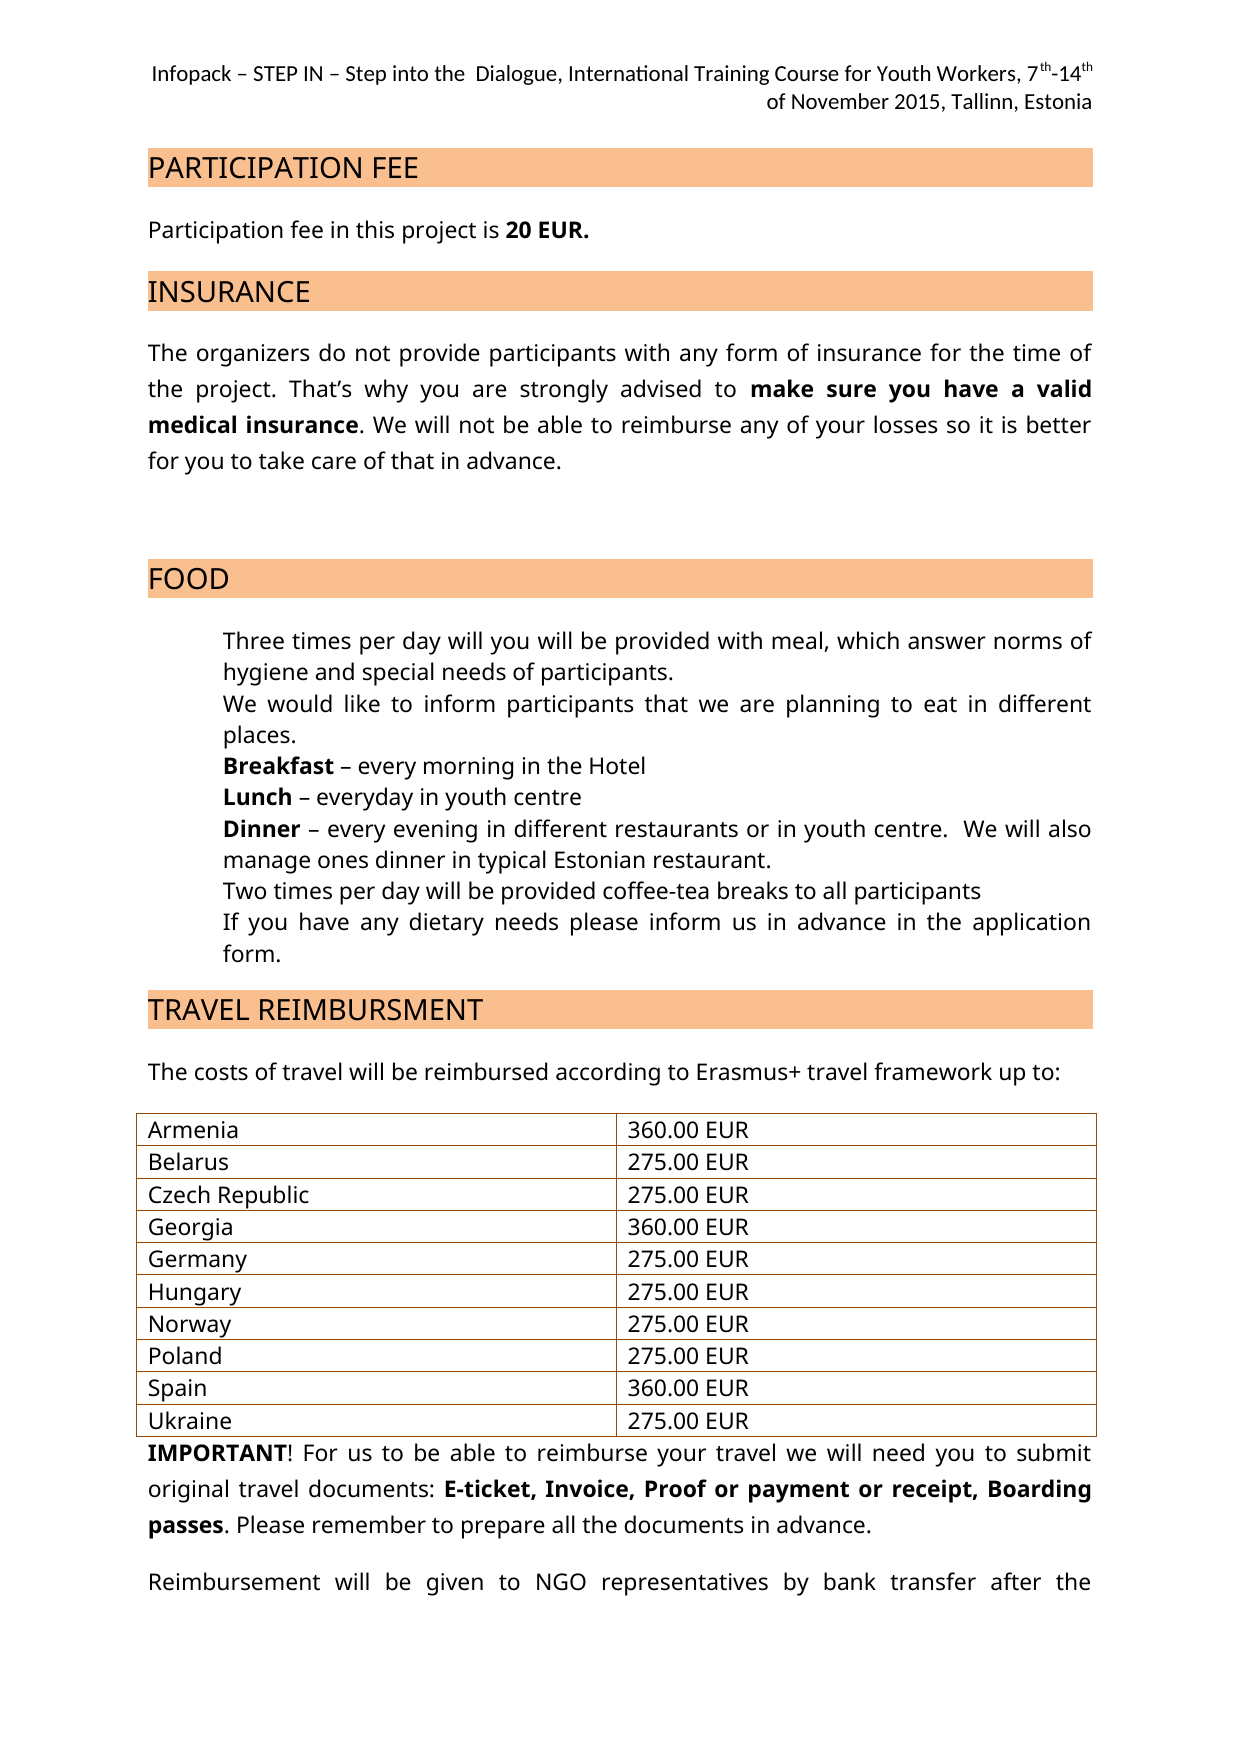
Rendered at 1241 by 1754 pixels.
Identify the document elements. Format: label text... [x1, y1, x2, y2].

table_cell Germany [137, 1243, 616, 1274]
table_header Armenia [137, 1114, 616, 1145]
table_cell 275.00 EUR [617, 1275, 1096, 1307]
text Participation fee in this project is 20 EUR. [148, 214, 1093, 245]
table_header 360.00 EUR [617, 1114, 1096, 1145]
text TRAVEL REIMBURSMENT [148, 990, 1093, 1029]
table_cell 275.00 EUR [617, 1243, 1096, 1274]
text PARTICIPATION FEE [148, 148, 1093, 187]
table_cell 275.00 EUR [617, 1405, 1096, 1436]
table_cell 275.00 EUR [617, 1179, 1096, 1210]
table_cell Czech Republic [137, 1179, 616, 1210]
table_cell Ukraine [137, 1405, 616, 1436]
text FOOD [148, 559, 1093, 598]
list Lunch – everyday in youth centre [223, 781, 1093, 813]
table_cell Hungary [137, 1275, 616, 1307]
table_cell 360.00 EUR [617, 1372, 1096, 1403]
table_cell Georgia [137, 1211, 616, 1242]
list Two times per day will be provided coffee-tea breaks to all participants [223, 875, 1093, 906]
text IMPORTANT! For us to be able to reimburse your travel we will need you to submit original travel documents: E-ticket, Invoice, Proof or payment or receipt, Boarding passes. Please remember to prepare all the documents in advance. [148, 1437, 1093, 1540]
table_cell Poland [137, 1340, 616, 1371]
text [148, 1566, 1093, 1597]
table_cell Norway [137, 1308, 616, 1339]
text The organizers do not provide participants with any form of insurance for the time of the project. That’s why you are strongly advised to make sure you have a valid medical insurance. We will not be able to reimburse any of your losses so it is better for you to take care of that in advance. [148, 337, 1093, 476]
table_cell 275.00 EUR [617, 1308, 1096, 1339]
table_cell 360.00 EUR [617, 1211, 1096, 1242]
list We would like to inform participants that we are planning to eat in different places. [223, 688, 1093, 750]
list If you have any dietary needs please inform us in advance in the application form. [223, 906, 1093, 969]
table_cell 275.00 EUR [617, 1340, 1096, 1371]
text INSURANCE [148, 271, 1093, 311]
list Breakfast – every morning in the Hotel [223, 750, 1093, 781]
table_cell 275.00 EUR [617, 1146, 1096, 1177]
list Dinner – every evening in different restaurants or in youth centre. We will also manage ones dinner in typical Estonian restaurant. [223, 813, 1093, 875]
table_cell Spain [137, 1372, 616, 1403]
table_cell Belarus [137, 1146, 616, 1177]
list Three times per day will you will be provided with meal, which answer norms of hygiene and special needs of participants. [223, 625, 1093, 688]
text The costs of travel will be reimbursed according to Erasmus+ travel framework up to: [148, 1056, 1093, 1087]
